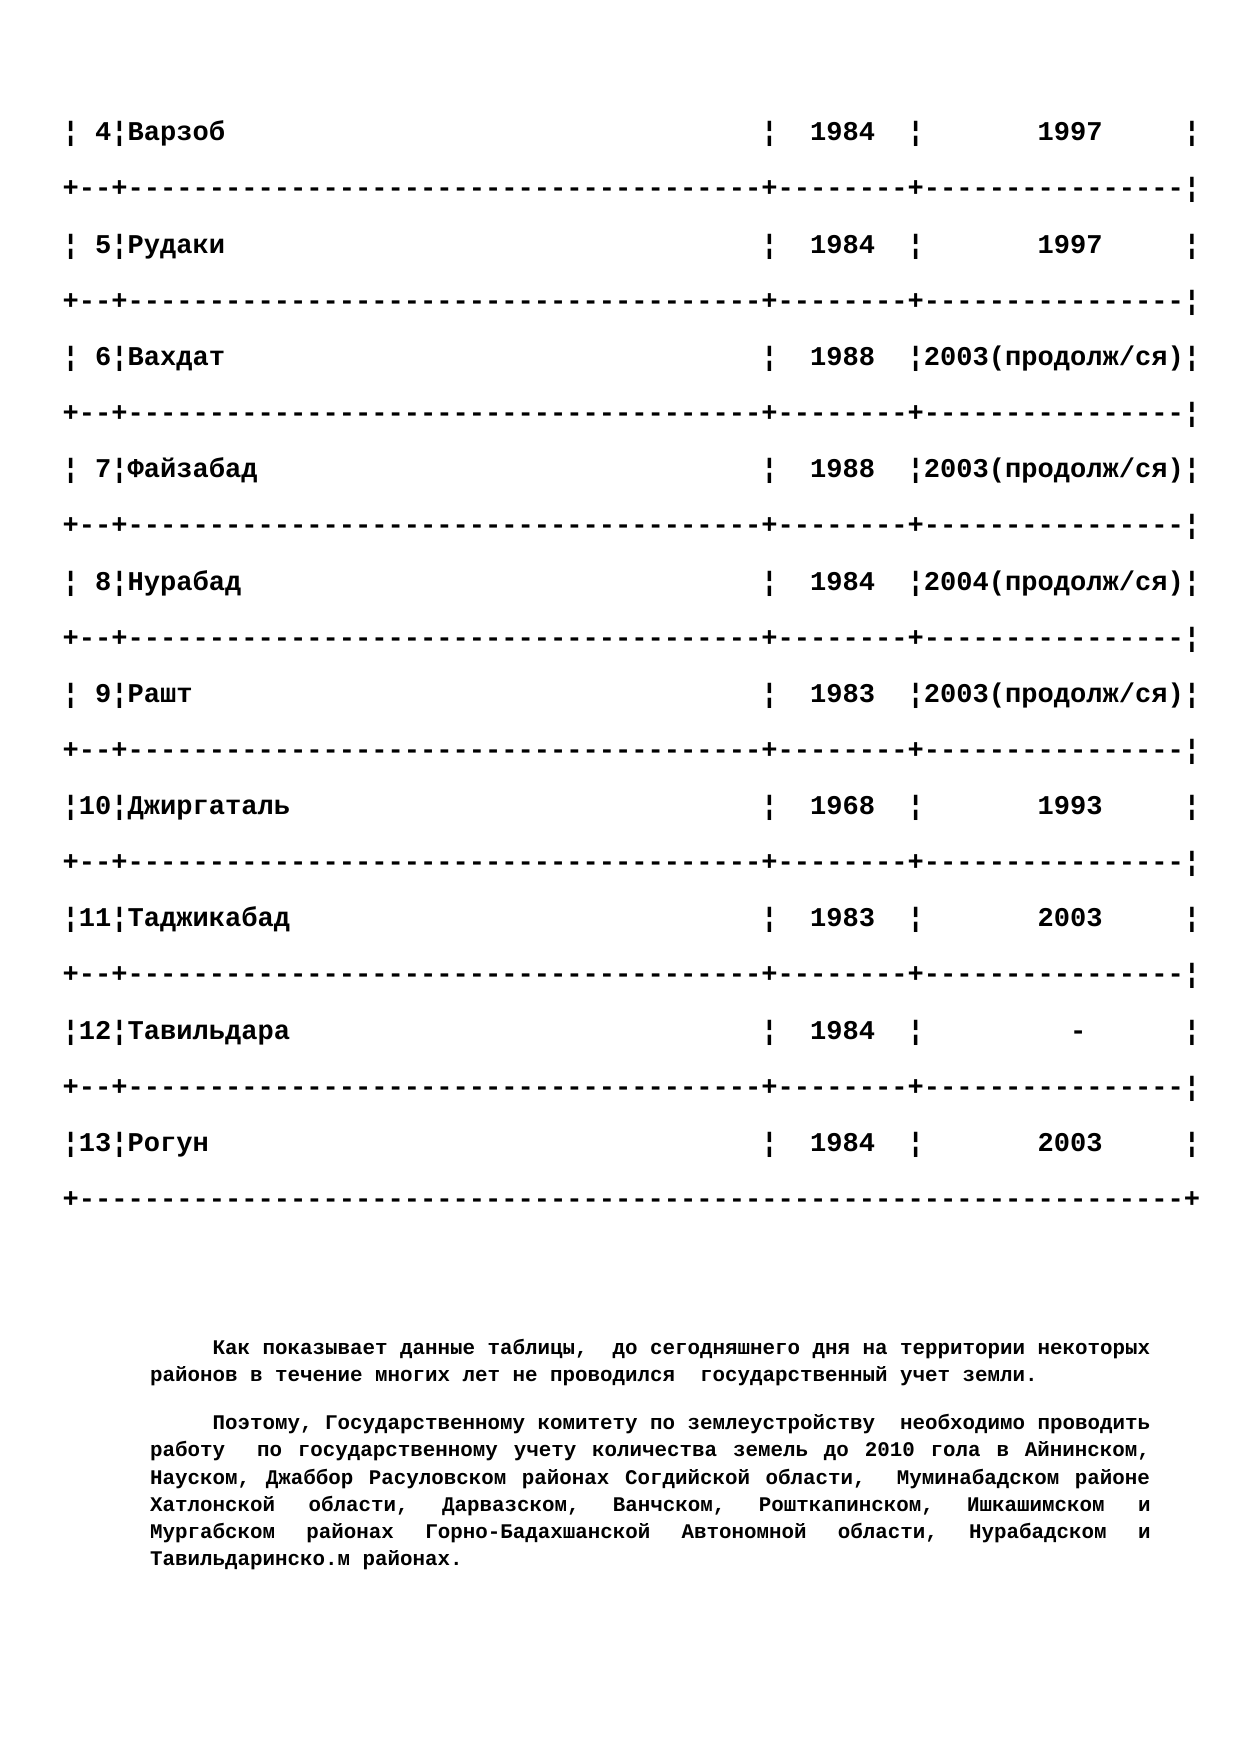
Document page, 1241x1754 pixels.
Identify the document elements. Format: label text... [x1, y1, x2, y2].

text ¦10¦Джиргаталь ¦ 1968 ¦ 1993 ¦ [62, 792, 1212, 823]
text +--+---------------------------------------+--------+----------------¦ [62, 1073, 1212, 1103]
text ¦13¦Рогун ¦ 1984 ¦ 2003 ¦ [62, 1129, 1212, 1159]
text ¦ 8¦Нурабад ¦ 1984 ¦2004(продолж/ся)¦ [62, 567, 1212, 598]
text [62, 174, 1212, 205]
text +--+---------------------------------------+--------+----------------¦ [62, 960, 1212, 991]
text ¦12¦Тавильдара ¦ 1984 ¦ - ¦ [62, 1016, 1212, 1047]
text ¦ 4¦Варзоб ¦ 1984 ¦ 1997 ¦ [62, 118, 1212, 149]
text +--+---------------------------------------+--------+----------------¦ [62, 511, 1212, 542]
text ¦ 6¦Вахдат ¦ 1988 ¦2003(продолж/ся)¦ [62, 343, 1212, 373]
text +--------------------------------------------------------------------+ [62, 1185, 1212, 1216]
text ¦11¦Таджикабад ¦ 1983 ¦ 2003 ¦ [62, 904, 1212, 935]
text +--+---------------------------------------+--------+----------------¦ [62, 848, 1212, 879]
text ¦ 7¦Файзабад ¦ 1988 ¦2003(продолж/ся)¦ [62, 455, 1212, 486]
text +--+---------------------------------------+--------+----------------¦ [62, 623, 1212, 654]
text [62, 287, 1212, 317]
text +--+---------------------------------------+--------+----------------¦ [62, 736, 1212, 766]
text Поэтому, Государственному комитету по землеустройству необходимо проводить работу по государственному учету количества земель до 2010 гола в Айнинском, Науском, Джаббор Расуловском районах Согдийской области, Муминабадском районе Хатлонской области, Дарвазском, Ванчском, Рошткапинском, Ишкашимском и Мургабском районах Горно-Бадахшанской Автономной области, Нурабадском и Тавильдаринско.м районах. [150, 1412, 1151, 1572]
text +--+---------------------------------------+--------+----------------¦ [62, 399, 1212, 429]
text ¦ 9¦Рашт ¦ 1983 ¦2003(продолж/ся)¦ [62, 679, 1212, 710]
text ¦ 5¦Рудаки ¦ 1984 ¦ 1997 ¦ [62, 230, 1212, 261]
text Как показывает данные таблицы, до сегодняшнего дня на территории некоторых районов в течение многих лет не проводился государственный учет земли. [150, 1337, 1151, 1388]
